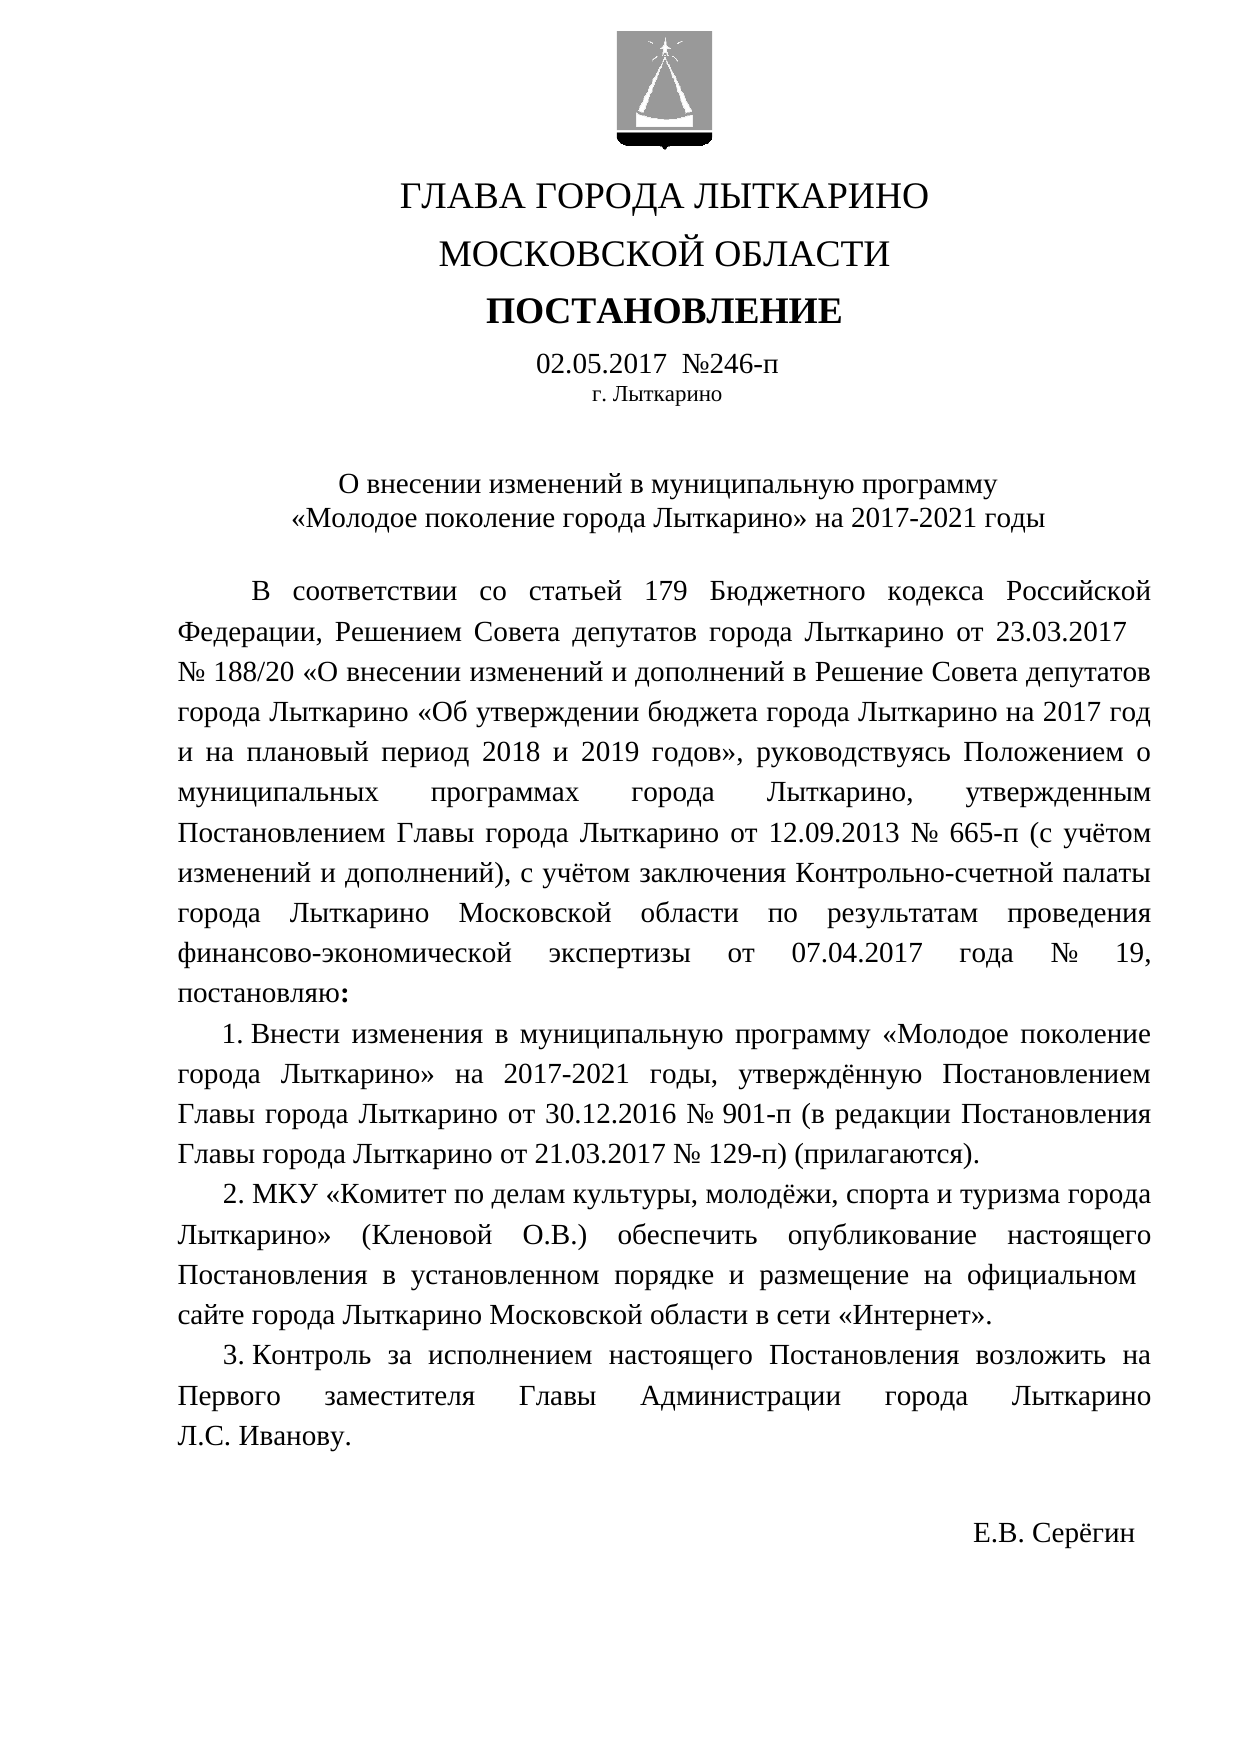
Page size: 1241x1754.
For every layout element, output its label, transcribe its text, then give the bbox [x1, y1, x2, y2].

text Е.В. Серёгин [177, 1516, 1181, 1549]
text ГЛАВА ГОРОДА ЛЫТКАРИНО [177, 174, 1152, 217]
text 1. Внести изменения в муниципальную программу «Молодое поколение города Лыткарино» на 2017-2021 годы, утверждённую Постановлением Главы города Лыткарино от 30.12.2016 № 901-п (в редакции Постановления Главы города Лыткарино от 21.03.2017 № 129-п) (прилагаются). [177, 1016, 1152, 1170]
text МОСКОВСКОЙ ОБЛАСТИ [177, 231, 1152, 274]
text «Молодое поколение города Лыткарино» на 2017-2021 годы [177, 500, 1152, 533]
text В соответствии со статьей 179 Бюджетного кодекса Российской Федерации, Решением Совета депутатов города Лыткарино от 23.03.2017 № 188/20 «О внесении изменений и дополнений в Решение Совета депутатов города Лыткарино «Об утверждении бюджета города Лыткарино на 2017 год и на плановый период 2018 и 2019 годов», руководствуясь Положением о муниципальных программах города Лыткарино, утвержденным Постановлением Главы города Лыткарино от 12.09.2013 № 665-п (с учётом изменений и дополнений), с учётом заключения Контрольно-счетной палаты города Лыткарино Московской области по результатам проведения финансово-экономической экспертизы от 07.04.2017 года № 19, постановляю: [177, 573, 1152, 1009]
text ПОСТАНОВЛЕНИЕ [177, 289, 1152, 332]
text О внесении изменений в муниципальную программу [177, 466, 1152, 500]
picture [616, 31, 713, 150]
text г. Лыткарино [162, 380, 1152, 406]
text 2. МКУ «Комитет по делам культуры, молодёжи, спорта и туризма города Лыткарино» (Кленовой О.В.) обеспечить опубликование настоящего Постановления в установленном порядке и размещение на официальном сайте города Лыткарино Московской области в сети «Интернет». [177, 1177, 1152, 1331]
text 3. Контроль за исполнением настоящего Постановления возложить на Первого заместителя Главы Администрации города Лыткарино Л.С. Иванову. [177, 1337, 1152, 1451]
text 02.05.2017 №246-п [162, 346, 1152, 380]
